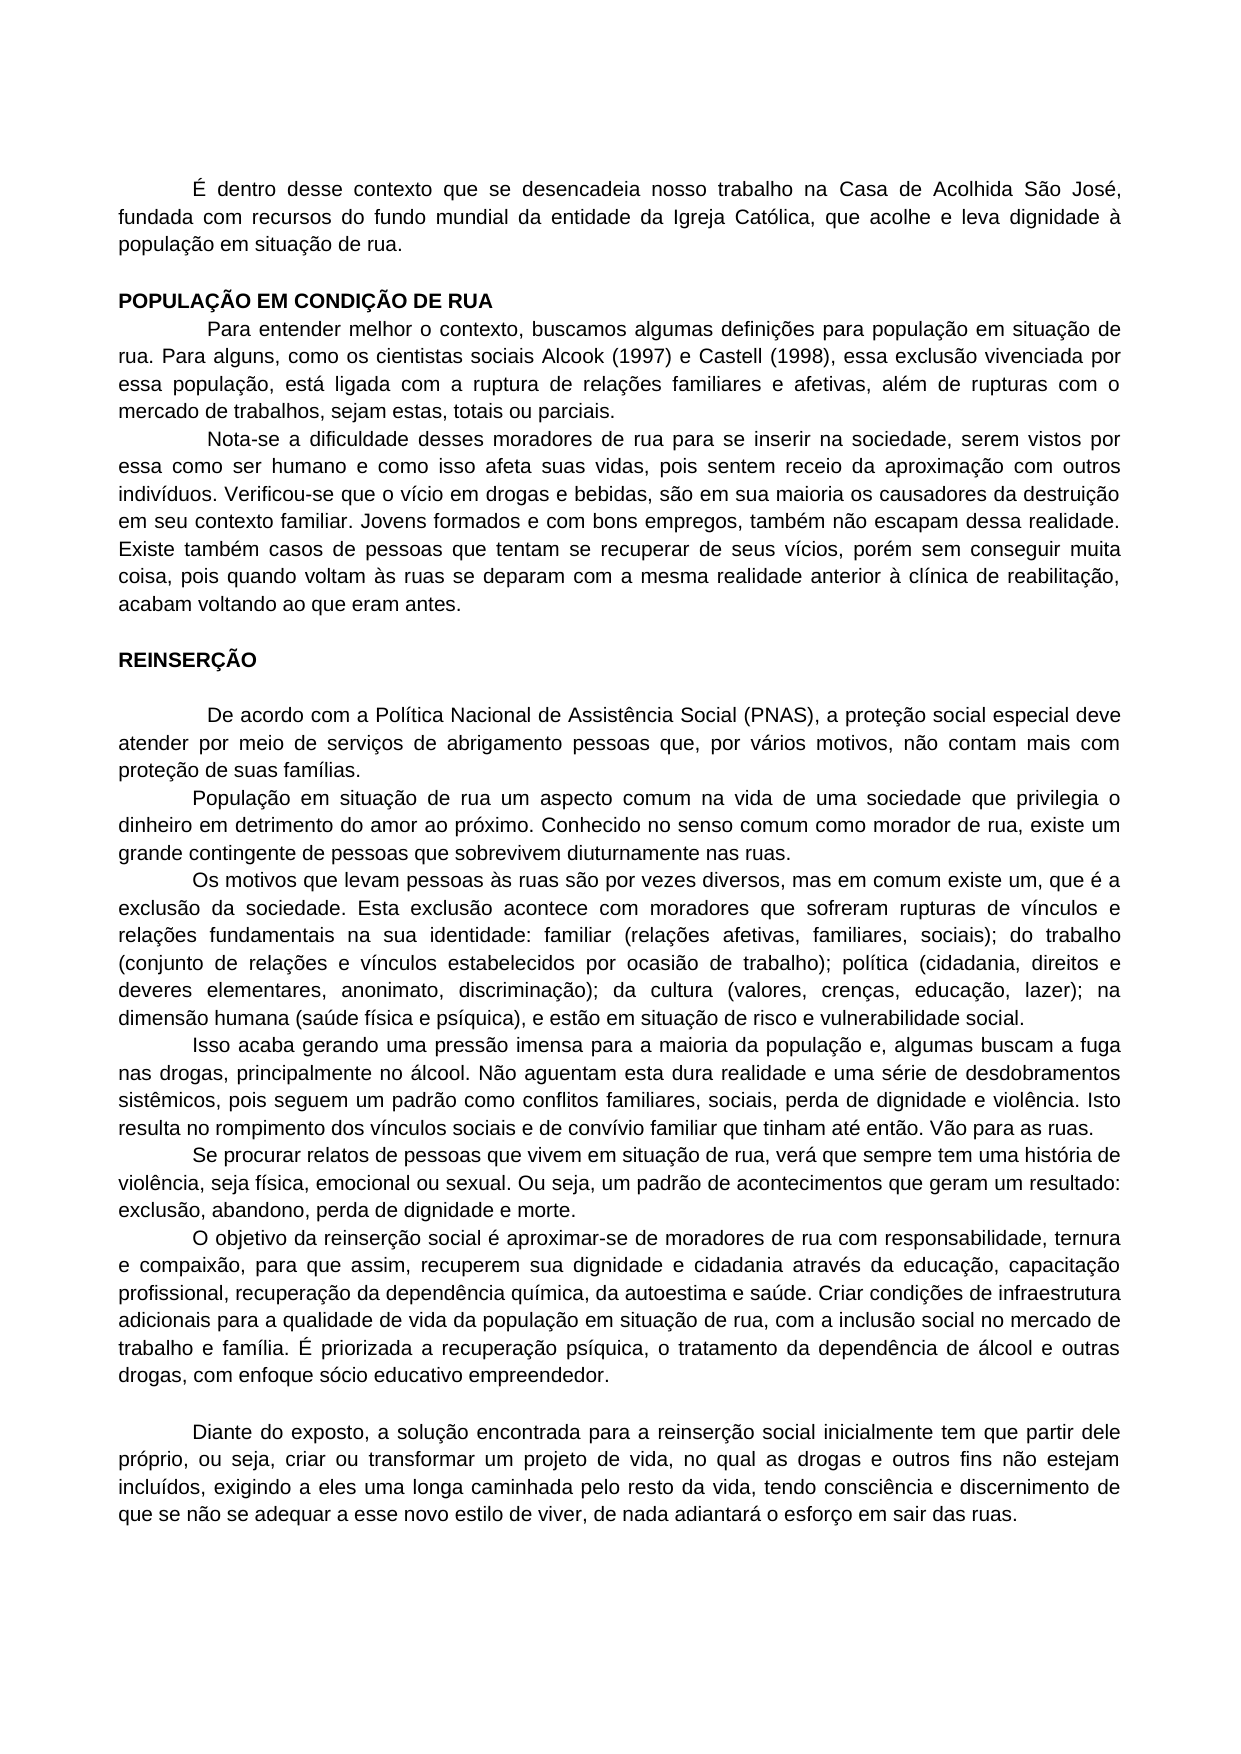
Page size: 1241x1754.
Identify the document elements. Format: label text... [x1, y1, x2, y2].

text População em situação de rua um aspecto comum na vida de uma sociedade que privilegia o dinheiro em detrimento do amor ao próximo. Conhecido no senso comum como morador de rua, existe um grande contingente de pessoas que sobrevivem diuturnamente nas ruas. [118, 786, 1122, 864]
text Para entender melhor o contexto, buscamos algumas definições para população em situação de rua. Para alguns, como os cientistas sociais Alcook (1997) e Castell (1998), essa exclusão vivenciada por essa população, está ligada com a ruptura de relações familiares e afetivas, além de rupturas com o mercado de trabalhos, sejam estas, totais ou parciais. [118, 316, 1122, 423]
text POPULAÇÃO EM CONDIÇÃO DE RUA [118, 289, 1122, 313]
text Diante do exposto, a solução encontrada para a reinserção social inicialmente tem que partir dele próprio, ou seja, criar ou transformar um projeto de vida, no qual as drogas e outros fins não estejam incluídos, exigindo a eles uma longa caminhada pelo resto da vida, tendo consciência e discernimento de que se não se adequar a esse novo estilo de viver, de nada adiantará o esforço em sair das ruas. [118, 1420, 1122, 1526]
text Se procurar relatos de pessoas que vivem em situação de rua, verá que sempre tem uma história de violência, seja física, emocional ou sexual. Ou seja, um padrão de acontecimentos que geram um resultado: exclusão, abandono, perda de dignidade e morte. [118, 1143, 1122, 1222]
text Os motivos que levam pessoas às ruas são por vezes diversos, mas em comum existe um, que é a exclusão da sociedade. Esta exclusão acontece com moradores que sofreram rupturas de vínculos e relações fundamentais na sua identidade: familiar (relações afetivas, familiares, sociais); do trabalho (conjunto de relações e vínculos estabelecidos por ocasião de trabalho); política (cidadania, direitos e deveres elementares, anonimato, discriminação); da cultura (valores, crenças, educação, lazer); na dimensão humana (saúde física e psíquica), e estão em situação de risco e vulnerabilidade social. [118, 868, 1122, 1029]
text O objetivo da reinserção social é aproximar-se de moradores de rua com responsabilidade, ternura e compaixão, para que assim, recuperem sua dignidade e cidadania através da educação, capacitação profissional, recuperação da dependência química, da autoestima e saúde. Criar condições de infraestrutura adicionais para a qualidade de vida da população em situação de rua, com a inclusão social no mercado de trabalho e família. É priorizada a recuperação psíquica, o tratamento da dependência de álcool e outras drogas, com enfoque sócio educativo empreendedor. [118, 1226, 1122, 1387]
text É dentro desse contexto que se desencadeia nosso trabalho na Casa de Acolhida São José, fundada com recursos do fundo mundial da entidade da Igreja Católica, que acolhe e leva dignidade à população em situação de rua. [118, 177, 1122, 256]
text REINSERÇÃO [118, 648, 1122, 672]
text Isso acaba gerando uma pressão imensa para a maioria da população e, algumas buscam a fuga nas drogas, principalmente no álcool. Não aguentam esta dura realidade e uma série de desdobramentos sistêmicos, pois seguem um padrão como conflitos familiares, sociais, perda de dignidade e violência. Isto resulta no rompimento dos vínculos sociais e de convívio familiar que tinham até então. Vão para as ruas. [118, 1033, 1122, 1139]
text De acordo com a Política Nacional de Assistência Social (PNAS), a proteção social especial deve atender por meio de serviços de abrigamento pessoas que, por vários motivos, não contam mais com proteção de suas famílias. [118, 703, 1122, 782]
